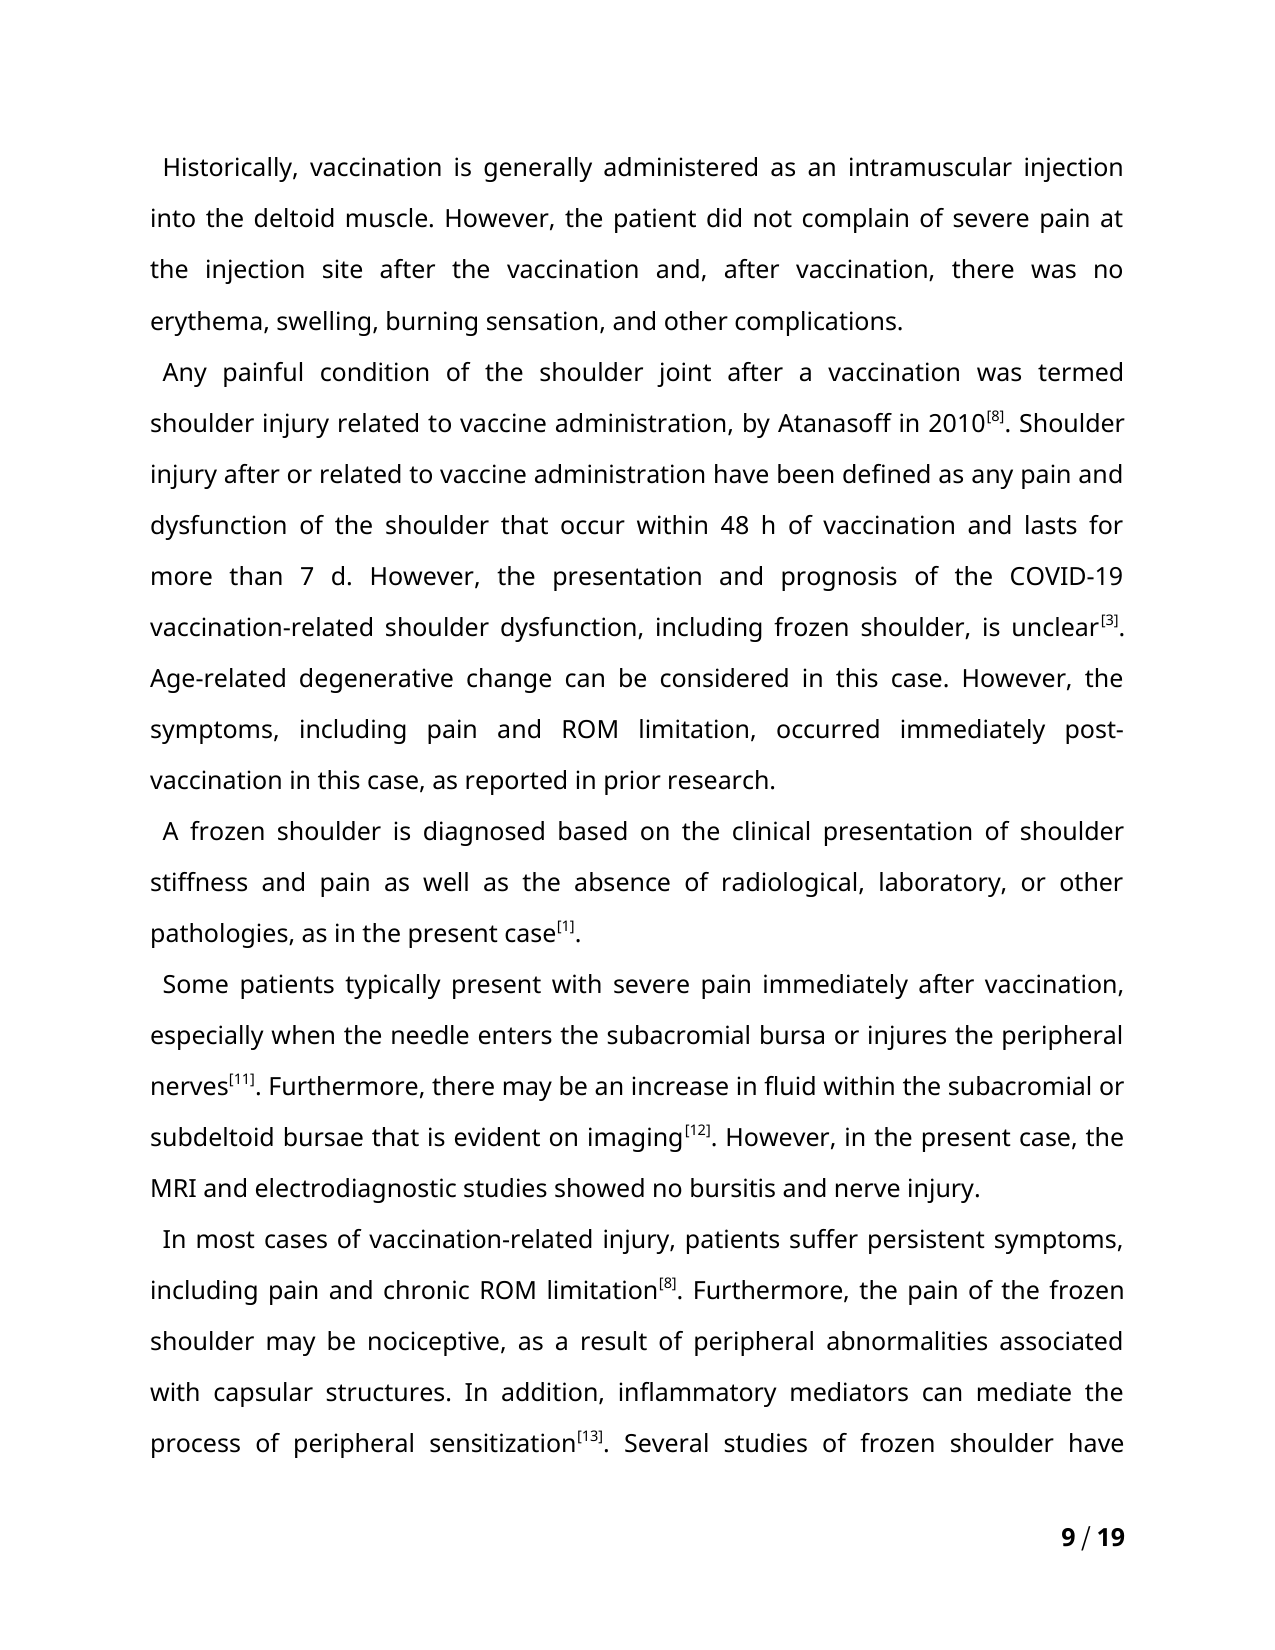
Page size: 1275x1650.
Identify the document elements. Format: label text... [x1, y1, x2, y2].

text Historically, vaccination is generally administered as an intramuscular injection into the deltoid muscle. However, the patient did not complain of severe pain at the injection site after the vaccination and, after vaccination, there was no erythema, swelling, burning sensation, and other complications. [150, 150, 1125, 337]
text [150, 1222, 1125, 1460]
text A frozen shoulder is diagnosed based on the clinical presentation of shoulder stiffness and pain as well as the absence of radiological, laboratory, or other pathologies, as in the present case[1]. [150, 813, 1125, 950]
text Some patients typically present with severe pain immediately after vaccination, especially when the needle enters the subacromial bursa or injures the peripheral nerves[11]. Furthermore, there may be an increase in fluid within the subacromial or subdeltoid bursae that is evident on imaging[12]. However, in the present case, the MRI and electrodiagnostic studies showed no bursitis and nerve injury. [150, 967, 1125, 1205]
text Any painful condition of the shoulder joint after a vaccination was termed shoulder injury related to vaccine administration, by Atanasoff in 2010[8]. Shoulder injury after or related to vaccine administration have been defined as any pain and dysfunction of the shoulder that occur within 48 h of vaccination and lasts for more than 7 d. However, the presentation and prognosis of the COVID-19 vaccination-related shoulder dysfunction, including frozen shoulder, is unclear[3]. Age-related degenerative change can be considered in this case. However, the symptoms, including pain and ROM limitation, occurred immediately post-vaccination in this case, as reported in prior research. [150, 354, 1125, 797]
